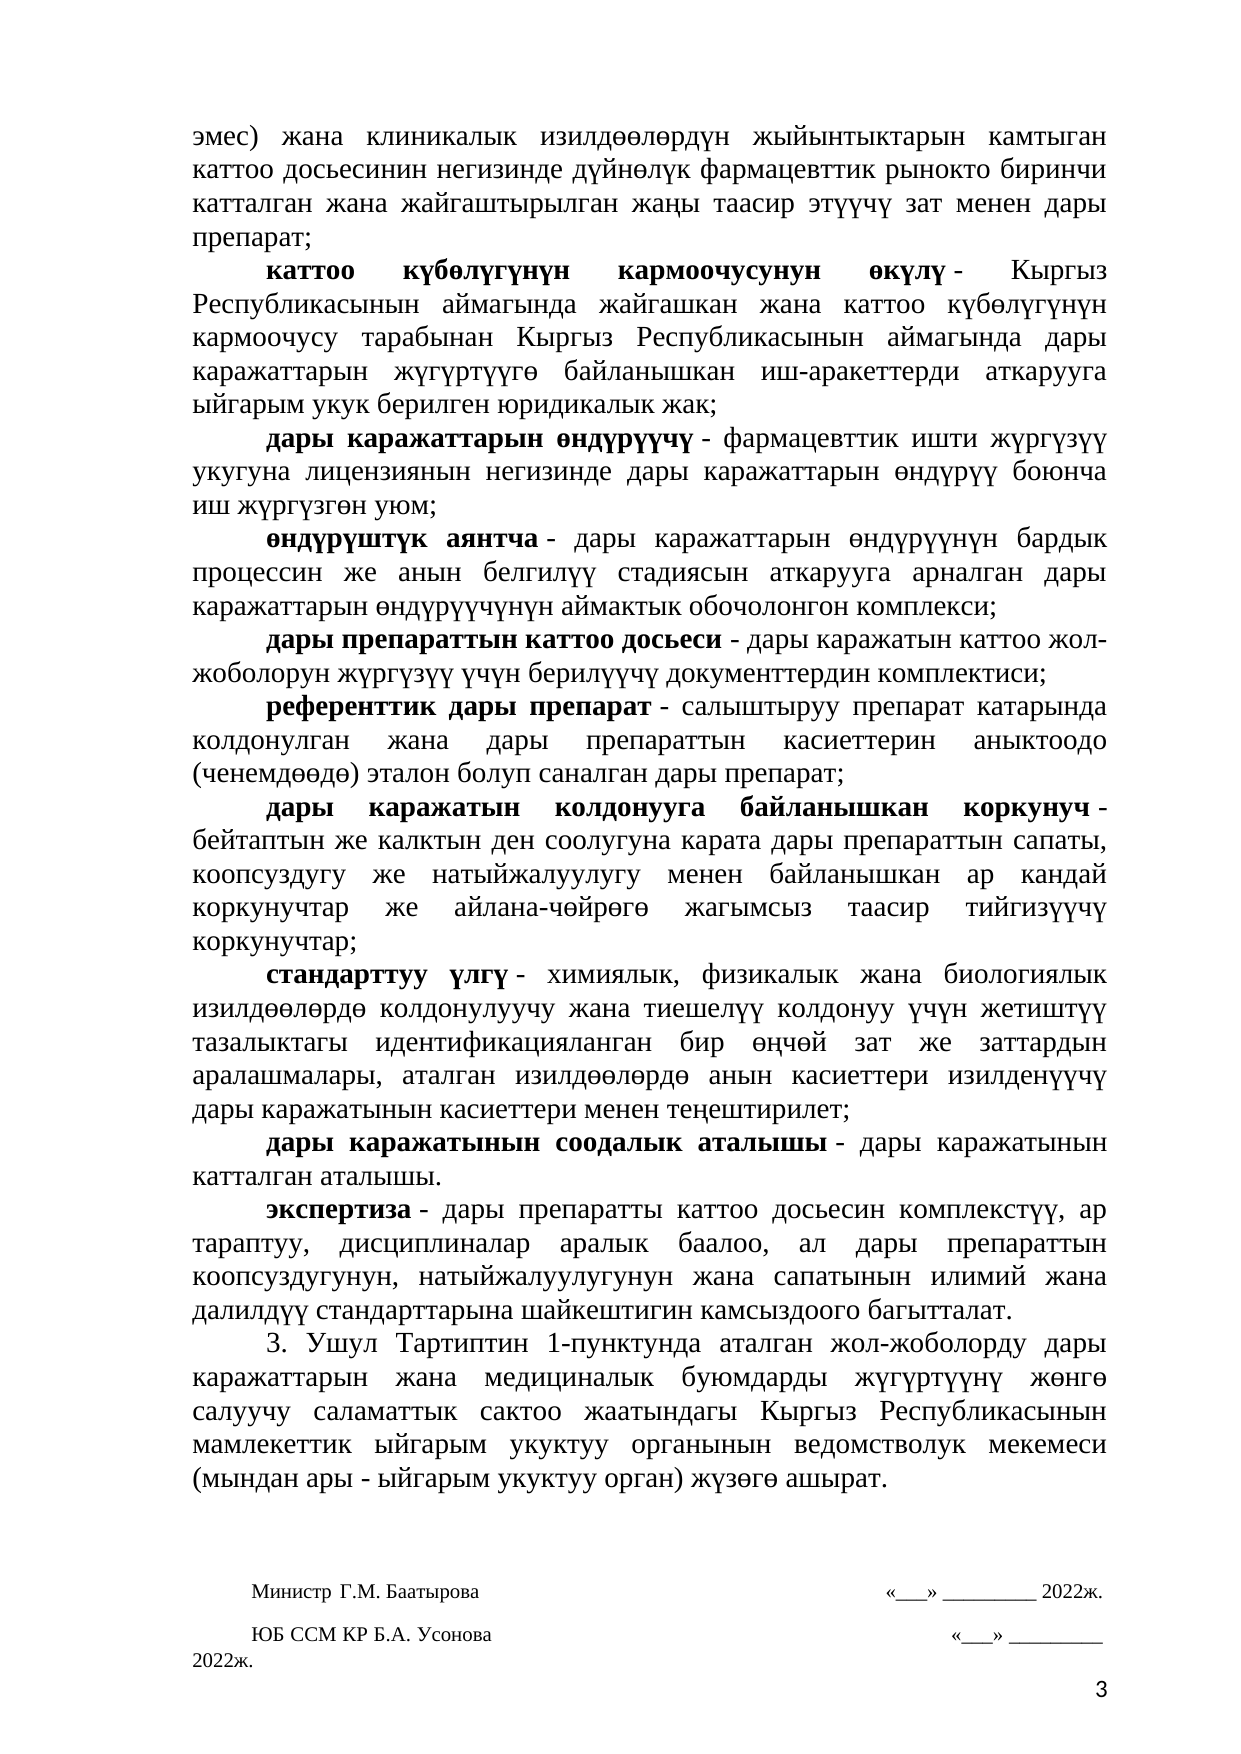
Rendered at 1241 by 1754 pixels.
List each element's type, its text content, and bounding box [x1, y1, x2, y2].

text дары каражатын колдонууга байланышкан коркунуч - бейтаптын же калктын ден соолугуна карата дары препараттын сапаты, коопсуздугу же натыйжалуулугу менен байланышкан ар кандай коркунучтар же айлана-чөйрөгө жагымсыз таасир тийгизүүчү коркунучтар; [192, 789, 1107, 957]
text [192, 118, 1107, 252]
text стандарттуу үлгү - химиялык, физикалык жана биологиялык изилдөөлөрдө колдонулуучу жана тиешелүү колдонуу үчүн жетиштүү тазалыктагы идентификацияланган бир өңчөй зат же заттардын аралашмалары, аталган изилдөөлөрдө анын касиеттери изилденүүчү дары каражатынын касиеттери менен теңештирилет; [192, 957, 1107, 1124]
text дары препараттын каттоо досьеси - дары каражатын каттоо жол-жоболорун жүргүзүү үчүн берилүүчү документтердин комплектиси; [192, 621, 1107, 688]
text каттоо күбөлүгүнүн кармоочусунун өкүлү - Кыргыз Республикасынын аймагында жайгашкан жана каттоо күбөлүгүнүн кармоочусу тарабынан Кыргыз Республикасынын аймагында дары каражаттарын жүгүртүүгө байланышкан иш-аракеттерди аткарууга ыйгарым укук берилген юридикалык жак; [192, 252, 1107, 420]
text референттик дары препарат - салыштыруу препарат катарында колдонулган жана дары препараттын касиеттерин аныктоодо (ченемдөөдө) эталон болуп саналган дары препарат; [192, 688, 1107, 789]
text дары каражаттарын өндүрүүчү - фармацевттик ишти жүргүзүү укугуна лицензиянын негизинде дары каражаттарын өндүрүү боюнча иш жүргүзгөн уюм; [192, 420, 1107, 521]
text экспертиза - дары препаратты каттоо досьесин комплекстүү, ар тараптуу, дисциплиналар аралык баалоо, ал дары препараттын коопсуздугунун, натыйжалуулугунун жана сапатынын илимий жана далилдүү стандарттарына шайкештигин камсыздоого багытталат. [192, 1191, 1107, 1326]
text 3. Ушул Тартиптин 1-пунктунда аталган жол-жоболорду дары каражаттарын жана медициналык буюмдарды жүгүртүүнү жөнгө салуучу саламаттык сактоо жаатындагы Кыргыз Республикасынын мамлекеттик ыйгарым укуктуу органынын ведомстволук мекемеси (мындан ары - ыйгарым укуктуу орган) жүзөгө ашырат. [192, 1326, 1107, 1493]
text дары каражатынын соодалык аталышы - дары каражатынын катталган аталышы. [192, 1124, 1107, 1191]
text өндүрүштүк аянтча - дары каражаттарын өндүрүүнүн бардык процессин же анын белгилүү стадиясын аткарууга арналган дары каражаттарын өндүрүүчүнүн аймактык обочолонгон комплекси; [192, 521, 1107, 621]
